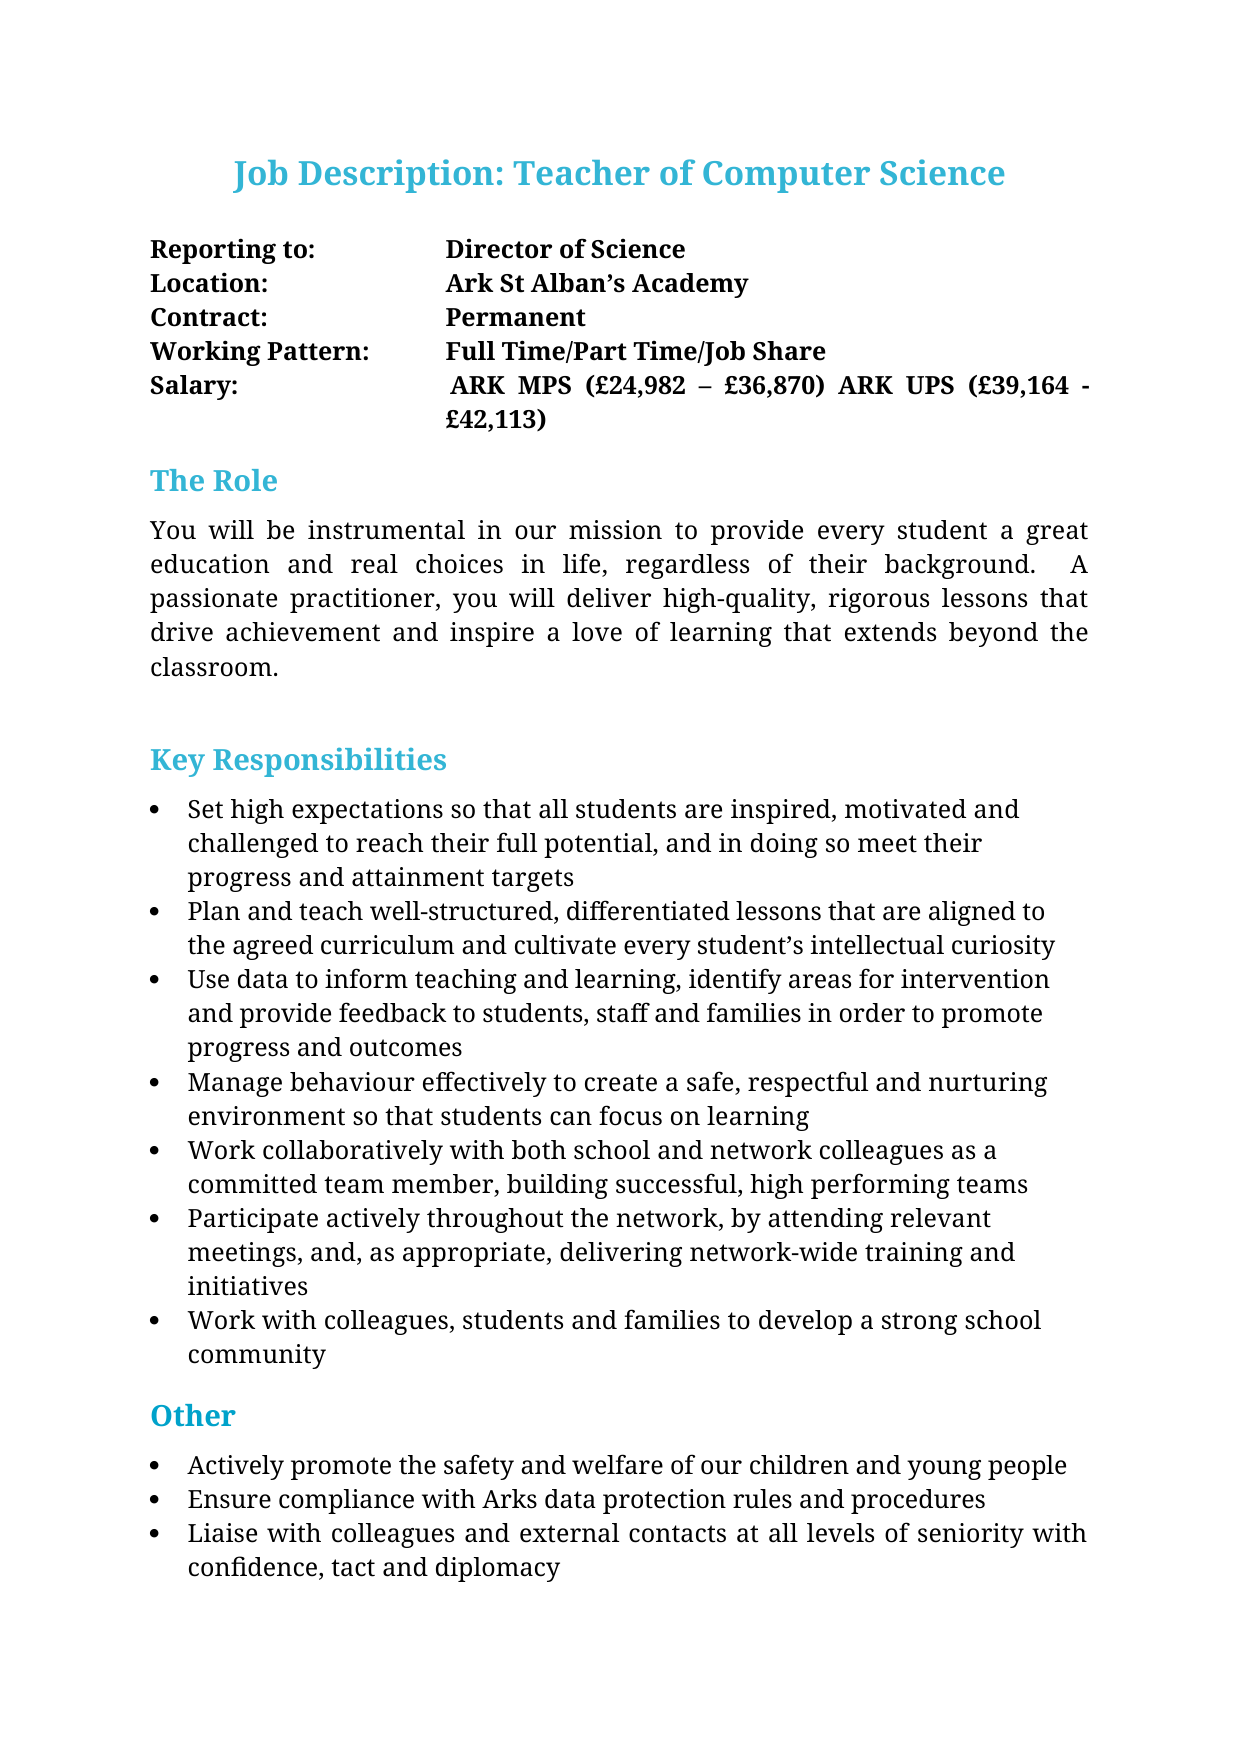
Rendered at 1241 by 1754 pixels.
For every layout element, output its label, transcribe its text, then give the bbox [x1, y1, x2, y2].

subtitle Other [150, 1396, 1090, 1435]
text Key Responsibilities [150, 739, 1090, 779]
list Work with colleagues, students and families to develop a strong school community [150, 1303, 1090, 1371]
text Reporting to: Director of Science [150, 231, 1090, 265]
list Work collaboratively with both school and network colleagues as a committed team member, building successful, high performing teams [150, 1132, 1090, 1200]
text The Role [150, 461, 1090, 500]
list Ensure compliance with Arks data protection rules and procedures [150, 1482, 1090, 1516]
list Plan and teach well-structured, differentiated lessons that are aligned to the agreed curriculum and cultivate every student’s intellectual curiosity [150, 894, 1090, 962]
text Contract: Permanent [150, 299, 1090, 333]
text Job Description: Teacher of Computer Science [150, 150, 1090, 195]
text Location: Ark St Alban’s Academy [150, 265, 1090, 299]
list Manage behaviour effectively to create a safe, respectful and nurturing environment so that students can focus on learning [150, 1064, 1090, 1132]
list Participate actively throughout the network, by attending relevant meetings, and, as appropriate, delivering network-wide training and initiatives [150, 1200, 1090, 1303]
text You will be instrumental in our mission to provide every student a great education and real choices in life, regardless of their background. A passionate practitioner, you will deliver high-quality, rigorous lessons that drive achievement and inspire a love of learning that extends beyond the classroom. [150, 513, 1090, 683]
text Salary: ARK MPS (£24,982 – £36,870) ARK UPS (£39,164 - £42,113) [150, 368, 1090, 436]
text Working Pattern: Full Time/Part Time/Job Share [150, 333, 1090, 368]
list Actively promote the safety and welfare of our children and young people [150, 1448, 1090, 1482]
list Set high expectations so that all students are inspired, motivated and challenged to reach their full potential, and in doing so meet their progress and attainment targets [150, 792, 1090, 894]
list Liaise with colleagues and external contacts at all levels of seniority with confidence, tact and diplomacy [150, 1516, 1089, 1584]
list Use data to inform teaching and learning, identify areas for intervention and provide feedback to students, staff and families in order to promote progress and outcomes [150, 962, 1090, 1064]
